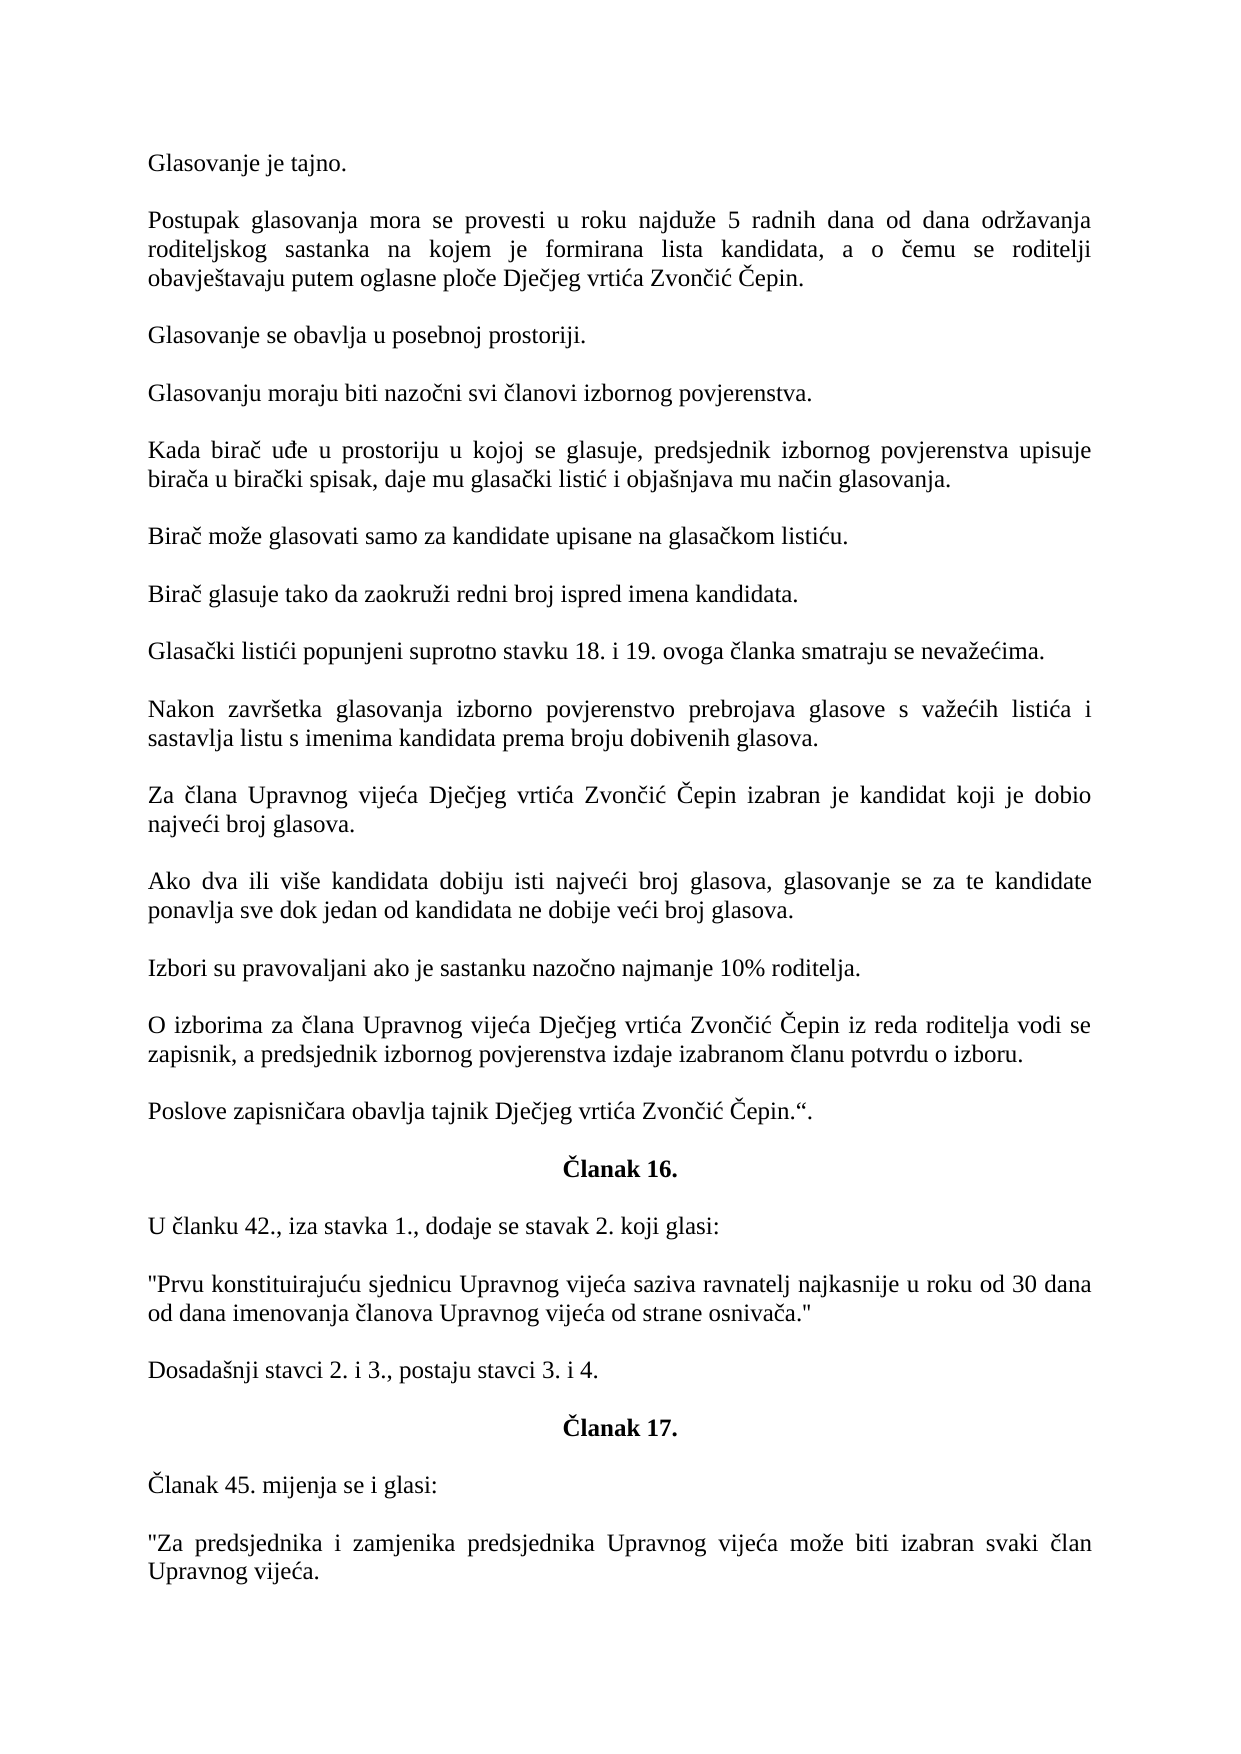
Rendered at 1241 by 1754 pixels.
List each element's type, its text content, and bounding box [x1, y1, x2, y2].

text Ako dva ili više kandidata dobiju isti najveći broj glasova, glasovanje se za te kandidate ponavlja sve dok jedan od kandidata ne dobije veći broj glasova. [148, 866, 1093, 924]
text O izborima za člana Upravnog vijeća Dječjeg vrtića Zvončić Čepin iz reda roditelja vodi se zapisnik, a predsjednik izbornog povjerenstva izdaje izabranom članu potvrdu o izboru. [148, 1010, 1093, 1068]
text Poslove zapisničara obavlja tajnik Dječjeg vrtića Zvončić Čepin.“. [148, 1096, 1093, 1125]
text U članku 42., iza stavka 1., dodaje se stavak 2. koji glasi: [148, 1211, 1093, 1240]
text Kada birač uđe u prostoriju u kojoj se glasuje, predsjednik izbornog povjerenstva upisuje birača u birački spisak, daje mu glasački listić i objašnjava mu način glasovanja. [148, 435, 1093, 493]
text Glasovanje je tajno. [148, 148, 1093, 176]
text Glasovanje se obavlja u posebnoj prostoriji. [148, 320, 1093, 349]
text Birač može glasovati samo za kandidate upisane na glasačkom listiću. [148, 521, 1093, 550]
text Članak 17. [148, 1413, 1093, 1441]
text ''Prvu konstituirajuću sjednicu Upravnog vijeća saziva ravnatelj najkasnije u roku od 30 dana od dana imenovanja članova Upravnog vijeća od strane osnivača.'' [148, 1269, 1093, 1326]
text Članak 45. mijenja se i glasi: [148, 1470, 1093, 1499]
text Za člana Upravnog vijeća Dječjeg vrtića Zvončić Čepin izabran je kandidat koji je dobio najveći broj glasova. [148, 780, 1093, 838]
text Postupak glasovanja mora se provesti u roku najduže 5 radnih dana od dana održavanja roditeljskog sastanka na kojem je formirana lista kandidata, a o čemu se roditelji obavještavaju putem oglasne ploče Dječjeg vrtića Zvončić Čepin. [148, 205, 1093, 291]
text Birač glasuje tako da zaokruži redni broj ispred imena kandidata. [148, 579, 1093, 608]
text Nakon završetka glasovanja izborno povjerenstvo prebrojava glasove s važećih listića i sastavlja listu s imenima kandidata prema broju dobivenih glasova. [148, 694, 1093, 751]
text Članak 16. [148, 1154, 1093, 1183]
text Glasački listići popunjeni suprotno stavku 18. i 19. ovoga članka smatraju se nevažećima. [148, 636, 1093, 665]
text Dosadašnji stavci 2. i 3., postaju stavci 3. i 4. [148, 1355, 1093, 1384]
text Izbori su pravovaljani ako je sastanku nazočno najmanje 10% roditelja. [148, 953, 1093, 981]
text Glasovanju moraju biti nazočni svi članovi izbornog povjerenstva. [148, 378, 1093, 406]
text ''Za predsjednika i zamjenika predsjednika Upravnog vijeća može biti izabran svaki član Upravnog vijeća. [148, 1528, 1093, 1585]
